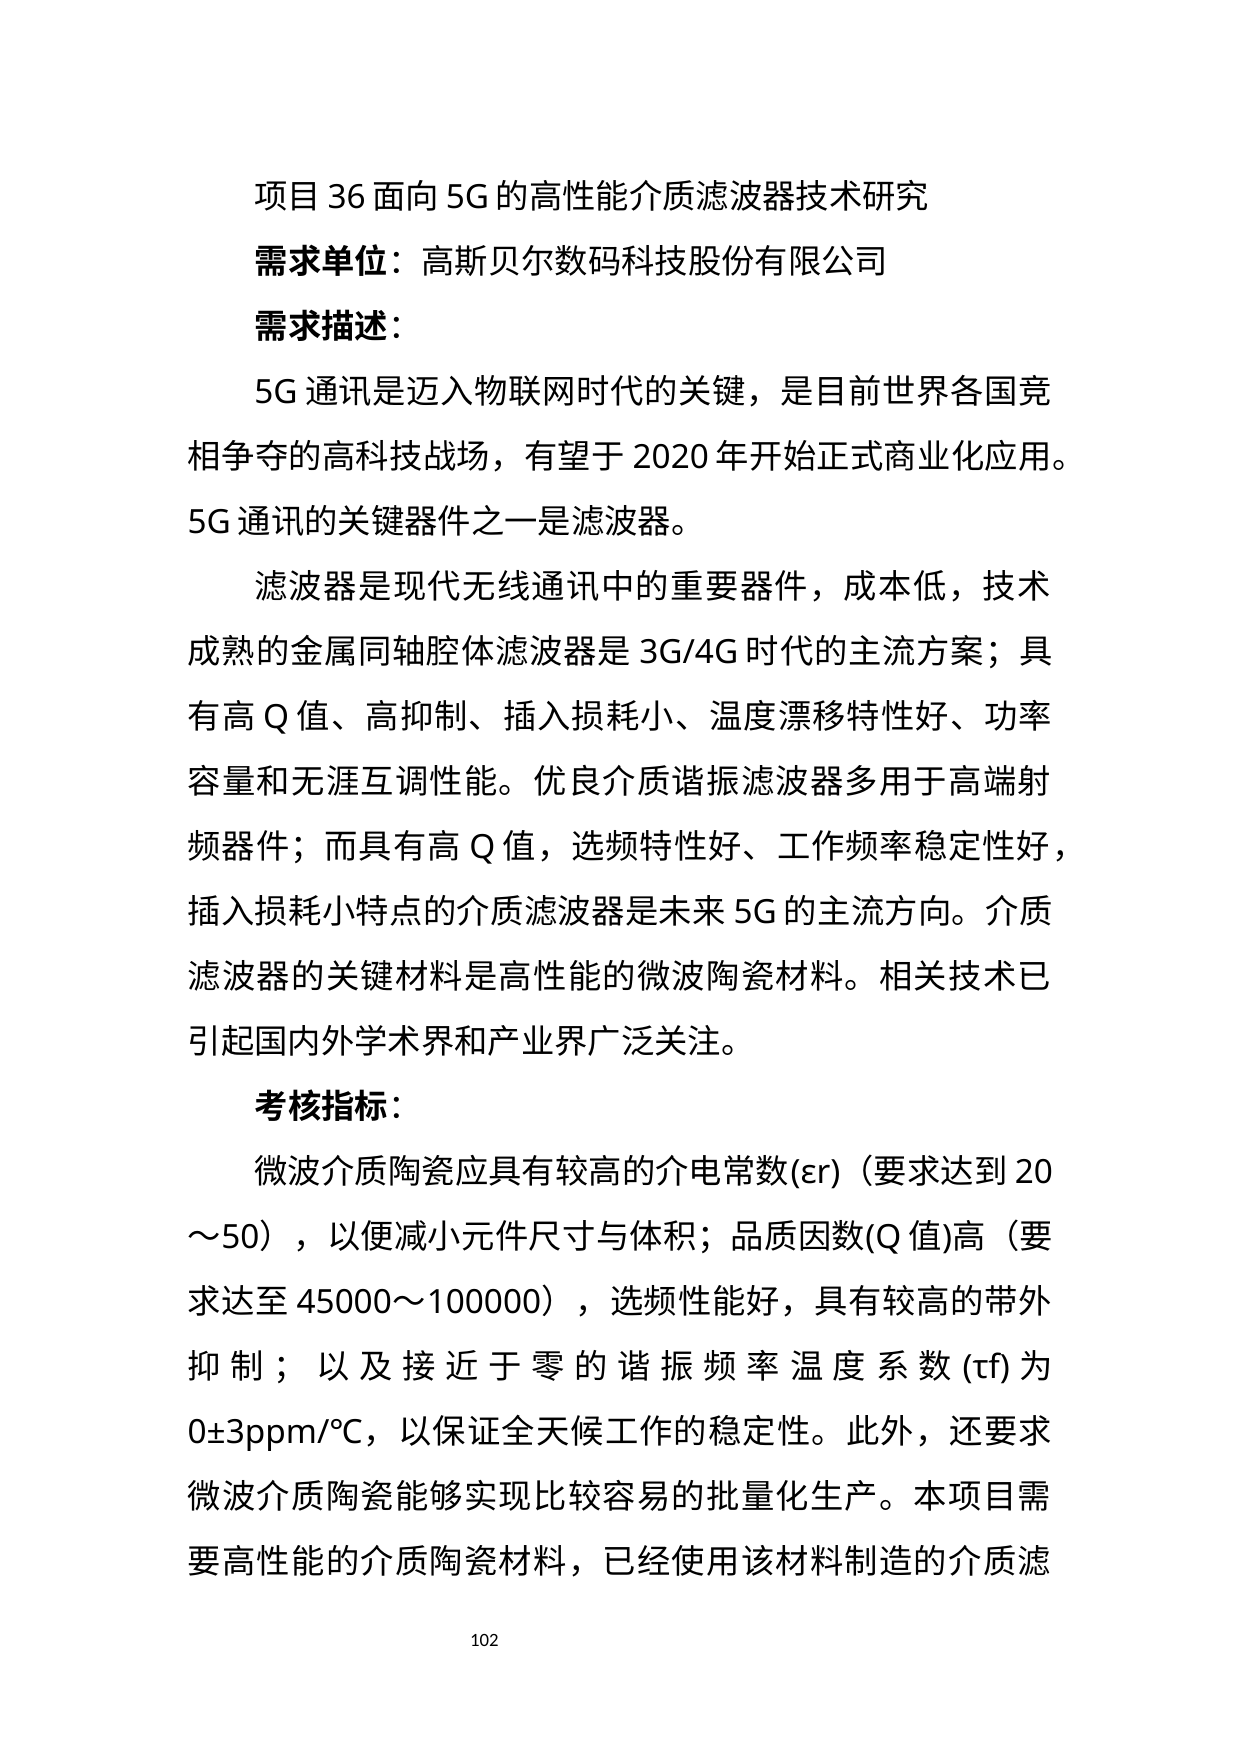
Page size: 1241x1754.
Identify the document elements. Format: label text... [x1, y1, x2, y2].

text 需求描述： [187, 292, 1053, 357]
text 滤波器是现代无线通讯中的重要器件，成本低，技术成熟的金属同轴腔体滤波器是3G/4G时代的主流方案；具有高Q值、高抑制、插入损耗小、温度漂移特性好、功率容量和无涯互调性能。优良介质谐振滤波器多用于高端射频器件；而具有高Q值，选频特性好、工作频率稳定性好，插入损耗小特点的介质滤波器是未来5G的主流方向。介质滤波器的关键材料是高性能的微波陶瓷材料。相关技术已引起国内外学术界和产业界广泛关注。 [187, 552, 1053, 1072]
text 5G通讯是迈入物联网时代的关键，是目前世界各国竞相争夺的高科技战场，有望于2020年开始正式商业化应用。5G通讯的关键器件之一是滤波器。 [187, 357, 1053, 552]
text 需求单位：高斯贝尔数码科技股份有限公司 [187, 227, 1053, 292]
subtitle 项目36面向5G的高性能介质滤波器技术研究 [187, 162, 1053, 227]
text 考核指标： [187, 1072, 1053, 1137]
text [187, 1137, 1053, 1592]
